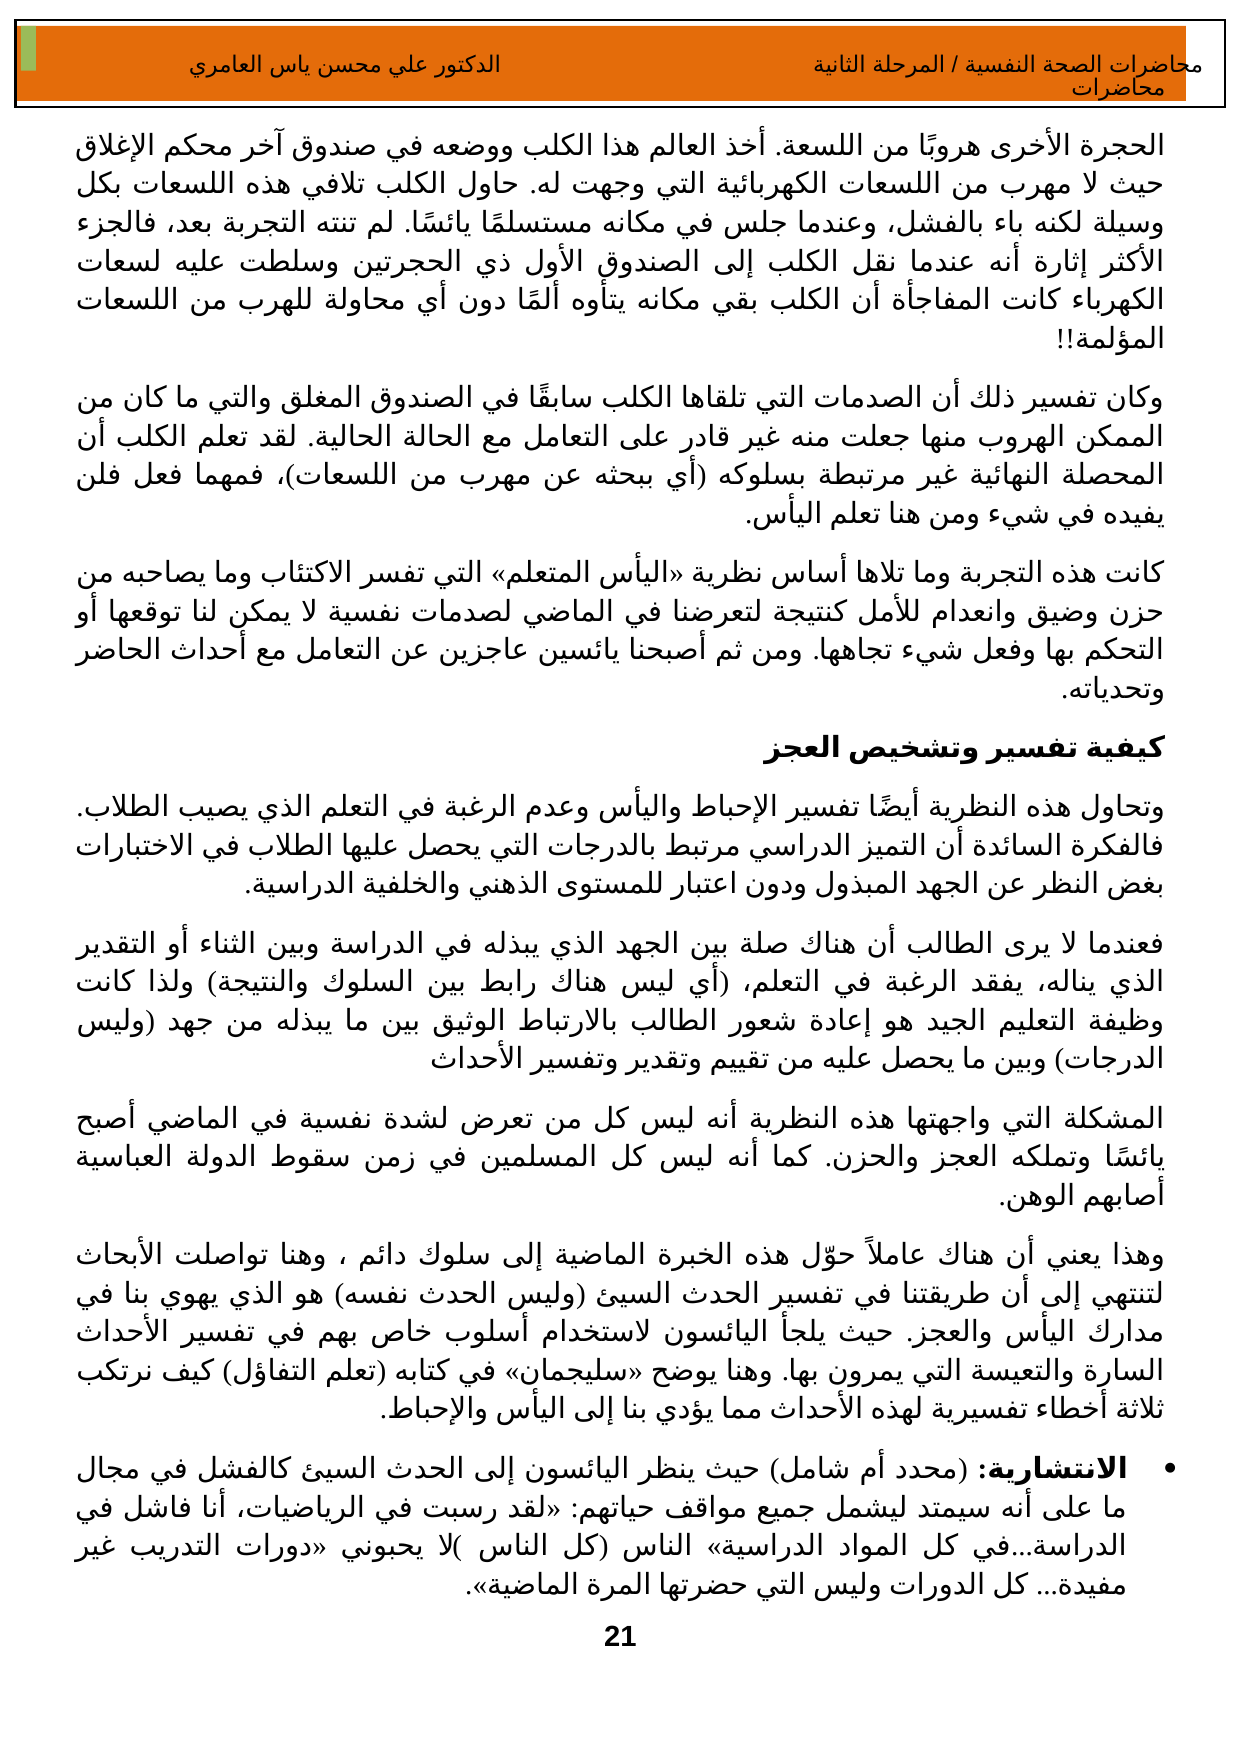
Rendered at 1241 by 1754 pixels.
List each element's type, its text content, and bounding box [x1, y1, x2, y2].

text المشكلة التي واجهتها هذه النظرية أنه ليس كل من تعرض لشدة نفسية في الماضي أصبح يائسًا وتملكه العجز والحزن. كما أنه ليس كل المسلمين في زمن سقوط الدولة العباسية أصابهم الوهن. [75, 1101, 1165, 1212]
list الانتشارية: (محدد أم شامل) حيث ينظر اليائسون إلى الحدث السيئ كالفشل في مجال ما على أنه سيمتد ليشمل جميع مواقف حياتهم: «لقد رسبت في الرياضيات، أنا فاشل في الدراسة...في كل المواد الدراسية» الناس (كل الناس) لا يحبوني «دورات التدريب غير مفيدة... كل الدورات وليس التي حضرتها المرة الماضية». [75, 1451, 1165, 1600]
text وكان تفسير ذلك أن الصدمات التي تلقاها الكلب سابقًا في الصندوق المغلق والتي ما كان من الممكن الهروب منها جعلت منه غير قادر على التعامل مع الحالة الحالية. لقد تعلم الكلب أن المحصلة النهائية غير مرتبطة بسلوكه (أي ببحثه عن مهرب من اللسعات)، فمهما فعل فلن يفيده في شيء ومن هنا تعلم اليأس. [75, 380, 1165, 529]
text كانت هذه التجربة وما تلاها أساس نظرية «اليأس المتعلم» التي تفسر الاكتئاب وما يصاحبه من حزن وضيق وانعدام للأمل كنتيجة لتعرضنا في الماضي لصدمات نفسية لا يمكن لنا توقعها أو التحكم بها وفعل شيء تجاهها. ومن ثم أصبحنا يائسين عاجزين عن التعامل مع أحداث الحاضر وتحدياته. [75, 555, 1165, 704]
text وهذا يعني أن هناك عاملاً حوّل هذه الخبرة الماضية إلى سلوك دائم ، وهنا تواصلت الأبحاث لتنتهي إلى أن طريقتنا في تفسير الحدث السيئ (وليس الحدث نفسه) هو الذي يهوي بنا في مدارك اليأس والعجز. حيث يلجأ اليائسون لاستخدام أسلوب خاص بهم في تفسير الأحداث السارة والتعيسة التي يمرون بها. وهنا يوضح «سليجمان» في كتابه (تعلم التفاؤل) كيف نرتكب ثلاثة أخطاء تفسيرية لهذه الأحداث مما يؤدي بنا إلى اليأس والإحباط. [75, 1237, 1165, 1425]
text وتحاول هذه النظرية أيضًا تفسير الإحباط واليأس وعدم الرغبة في التعلم الذي يصيب الطلاب. فالفكرة السائدة أن التميز الدراسي مرتبط بالدرجات التي يحصل عليها الطلاب في الاختبارات بغض النظر عن الجهد المبذول ودون اعتبار للمستوى الذهني والخلفية الدراسية. [75, 789, 1165, 900]
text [75, 128, 1165, 354]
text فعندما لا يرى الطالب أن هناك صلة بين الجهد الذي يبذله في الدراسة وبين الثناء أو التقدير الذي يناله، يفقد الرغبة في التعلم، (أي ليس هناك رابط بين السلوك والنتيجة) ولذا كانت وظيفة التعليم الجيد هو إعادة شعور الطالب بالارتباط الوثيق بين ما يبذله من جهد (وليس الدرجات) وبين ما يحصل عليه من تقييم وتقدير وتفسير الأحداث [75, 926, 1165, 1075]
text كيفية تفسير وتشخيص العجز [75, 730, 1165, 764]
